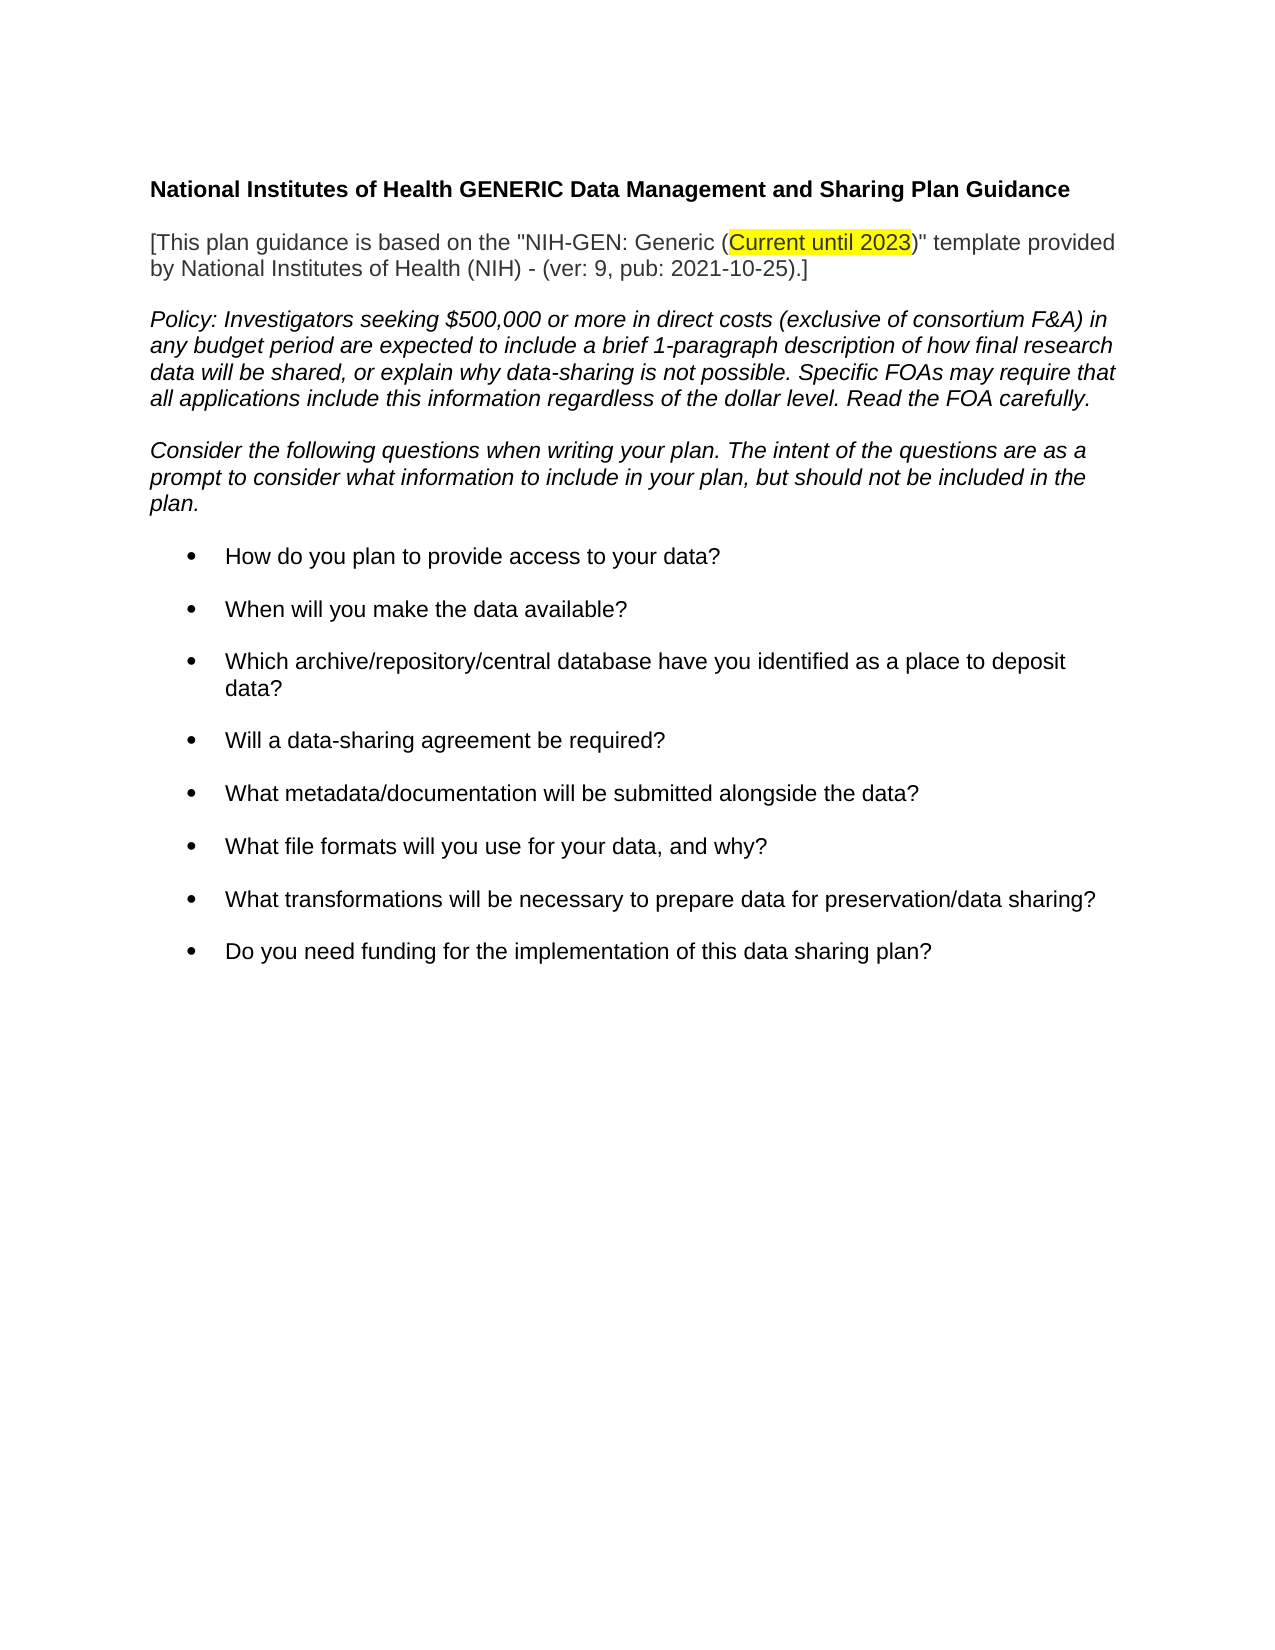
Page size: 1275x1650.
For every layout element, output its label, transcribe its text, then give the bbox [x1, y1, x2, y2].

list Will a data-sharing agreement be required? [187, 727, 1125, 754]
text National Institutes of Health GENERIC Data Management and Sharing Plan Guidance [150, 176, 1125, 203]
list What metadata/documentation will be submitted alongside the data? [187, 780, 1125, 806]
list What transformations will be necessary to prepare data for preservation/data sharing? [187, 886, 1125, 912]
list How do you plan to provide access to your data? [187, 543, 1125, 569]
list Do you need funding for the implementation of this data sharing plan? [187, 938, 1125, 964]
text Policy: Investigators seeking $500,000 or more in direct costs (exclusive of consortium F&A) in any budget period are expected to include a brief 1-paragraph description of how final research data will be shared, or explain why data-sharing is not possible. Specific FOAs may require that all applications include this information regardless of the dollar level. Read the FOA carefully. [150, 306, 1125, 411]
list When will you make the data available? [187, 596, 1125, 622]
text [This plan guidance is based on the "NIH-GEN: Generic (Current until 2023)" template provided by National Institutes of Health (NIH) - (ver: 9, pub: 2021-10-25).] [809, 229, 1125, 282]
list What file formats will you use for your data, and why? [187, 833, 1125, 859]
text Consider the following questions when writing your plan. The intent of the questions are as a prompt to consider what information to include in your plan, but should not be included in the plan. [150, 437, 1125, 517]
list Which archive/repository/central database have you identified as a place to deposit data? [187, 648, 1125, 701]
